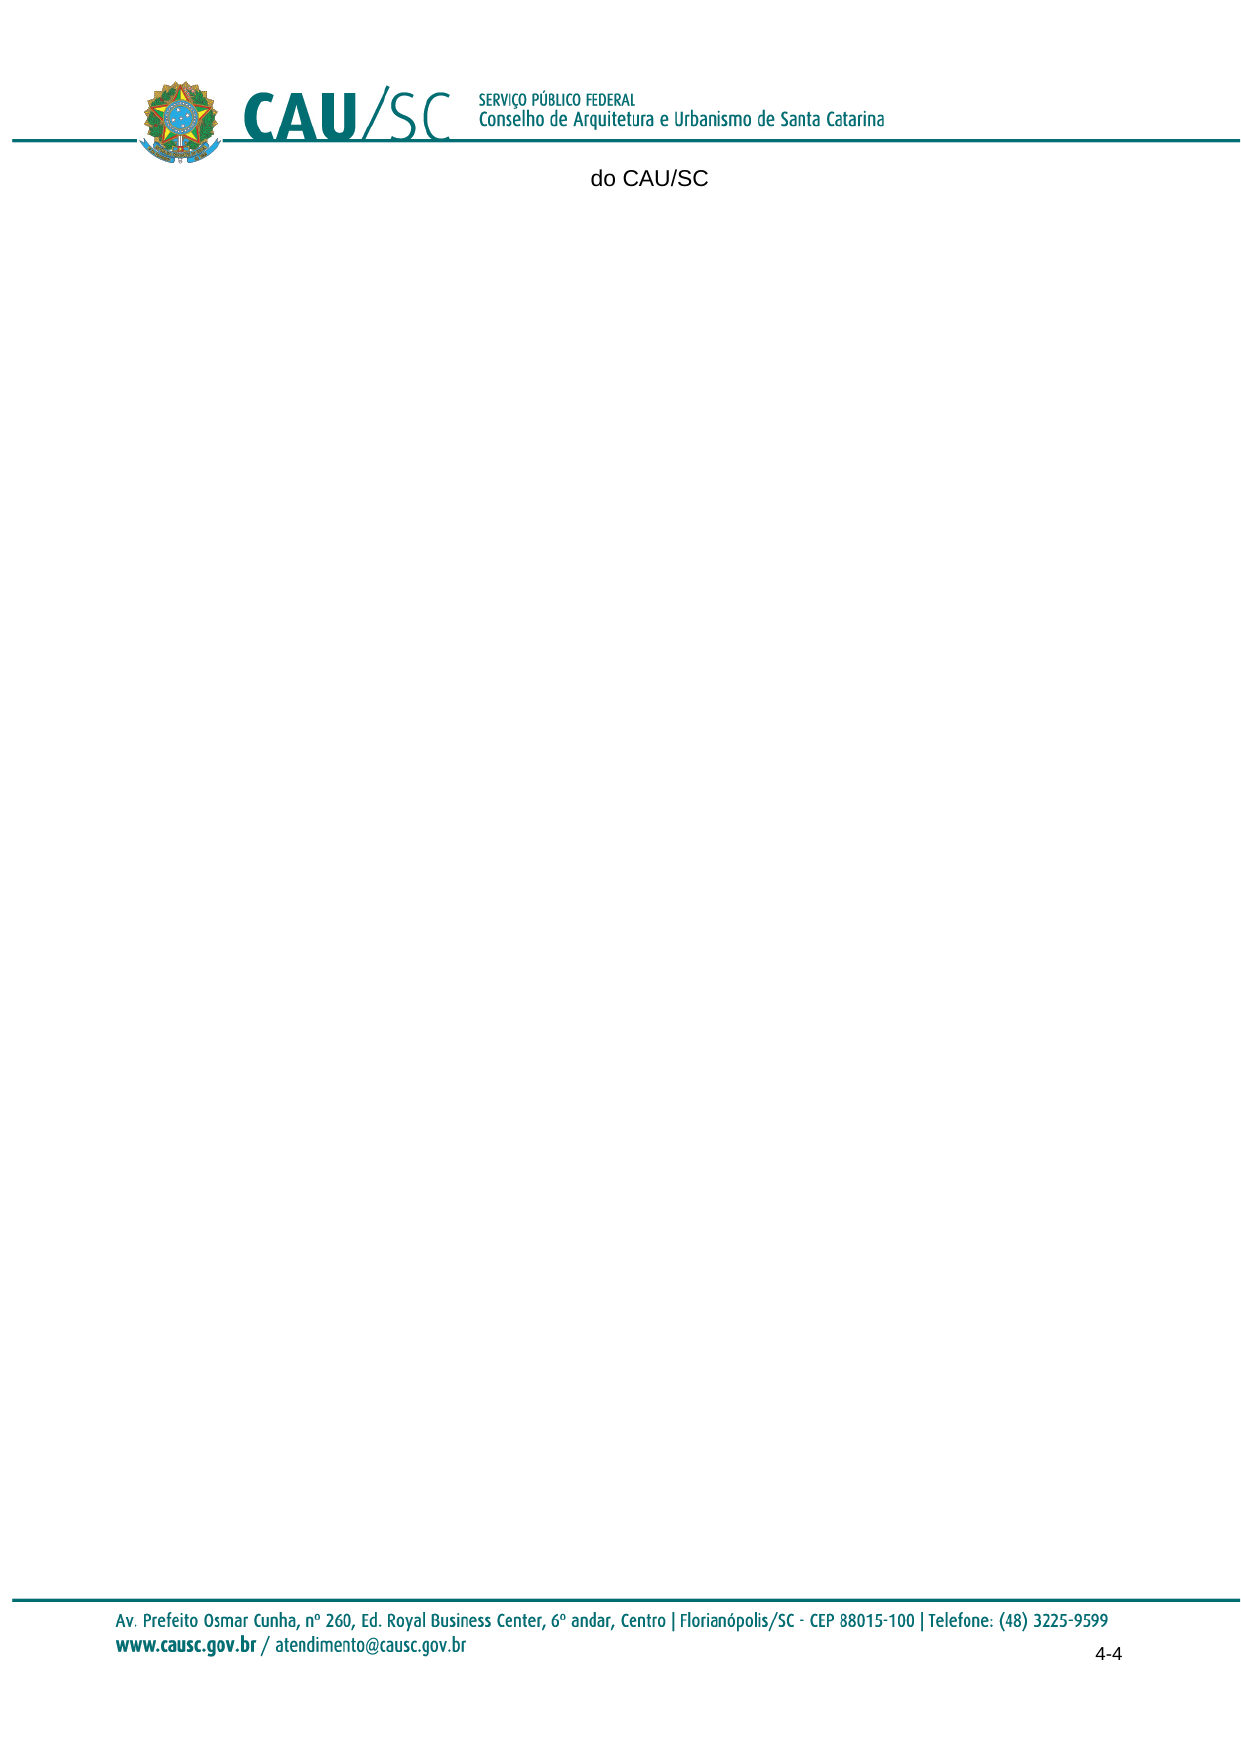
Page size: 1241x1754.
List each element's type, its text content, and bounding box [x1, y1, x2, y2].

picture [11, 0, 1241, 1747]
text do CAU/SC [177, 164, 1122, 191]
